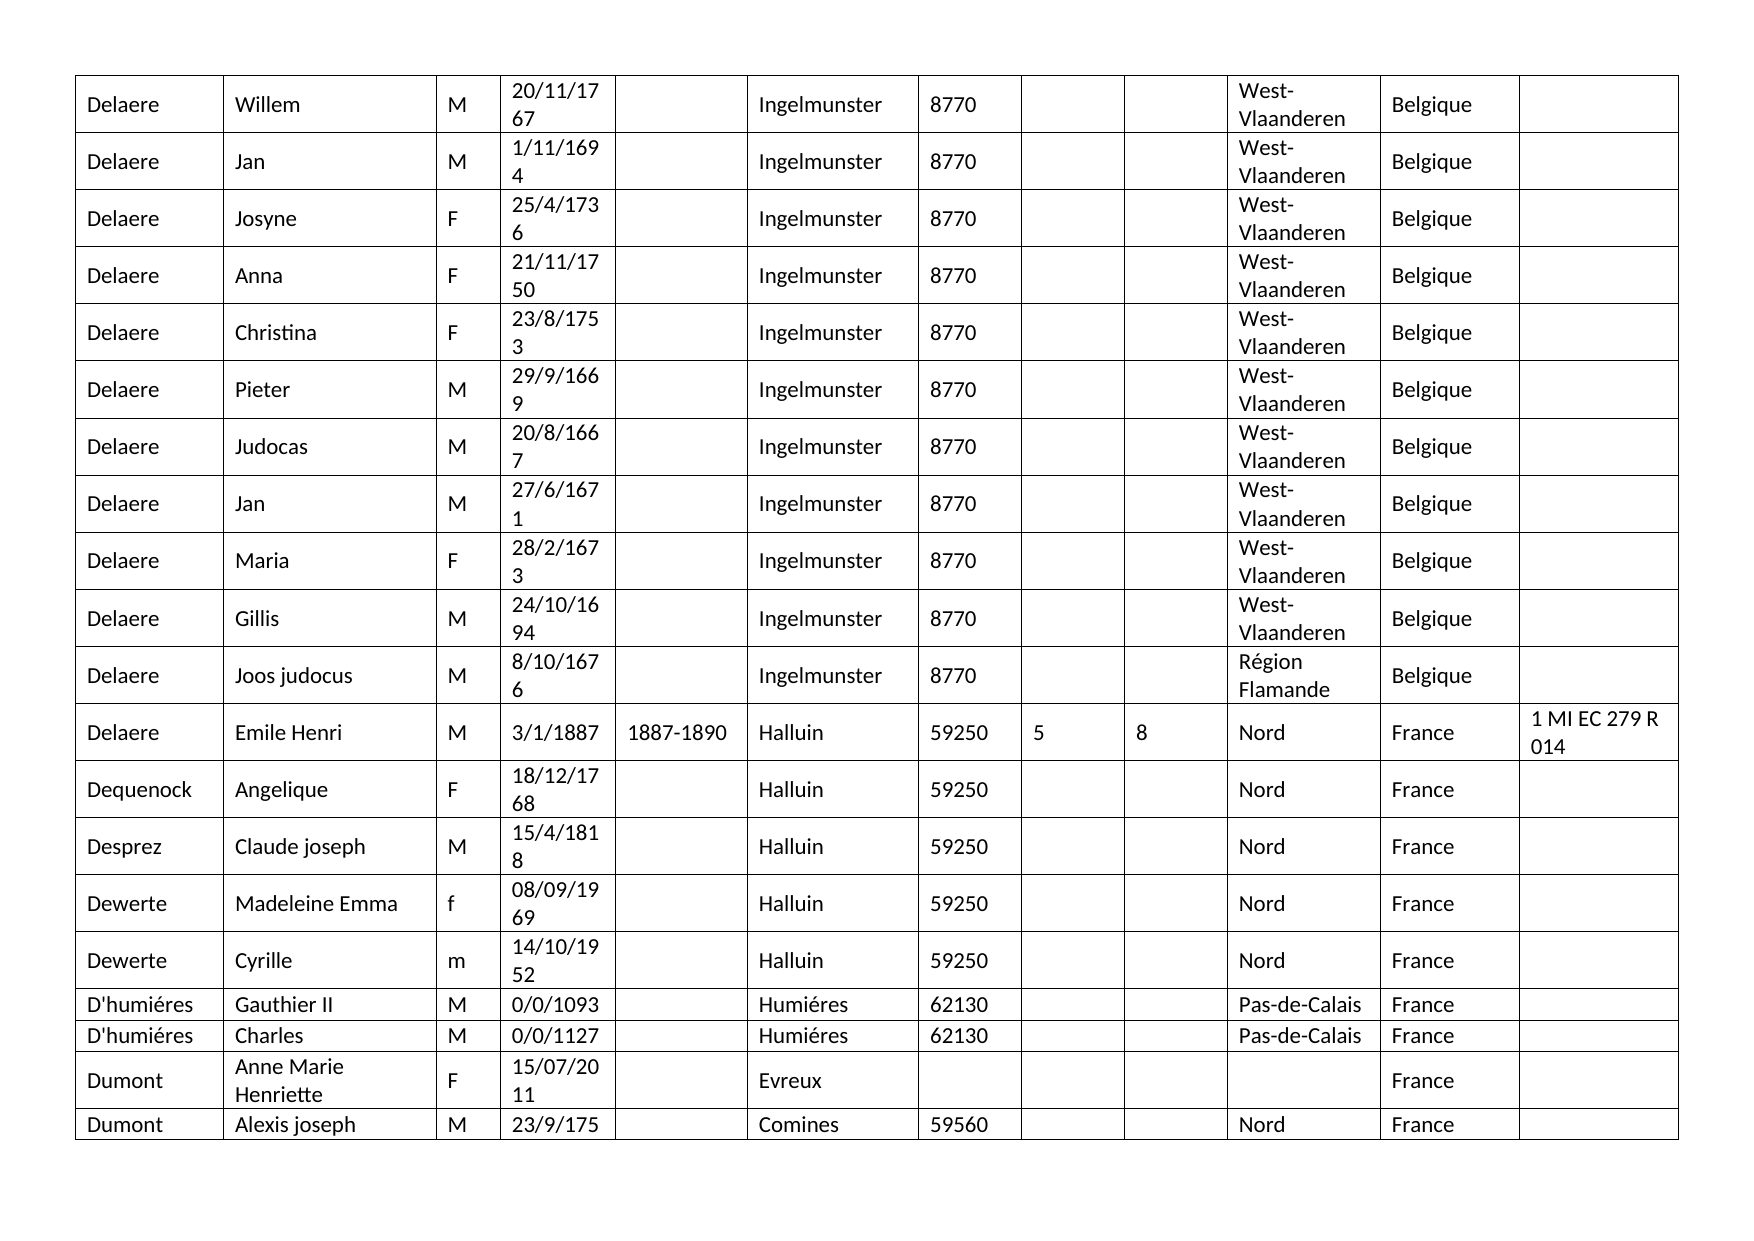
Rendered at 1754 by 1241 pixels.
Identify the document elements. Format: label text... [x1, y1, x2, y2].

table_cell Belgique [1381, 590, 1519, 646]
table_cell [1125, 932, 1227, 988]
table_cell West-Vlaanderen [1228, 476, 1380, 532]
table_cell 8770 [919, 76, 1021, 132]
table_cell 1/11/1694 [501, 133, 615, 189]
table_cell 8770 [919, 590, 1021, 646]
table_cell [616, 989, 747, 1019]
table_cell M [437, 76, 500, 132]
table_cell Belgique [1381, 76, 1519, 132]
table_cell 8770 [919, 361, 1021, 417]
table_cell [1520, 304, 1678, 360]
table_cell France [1381, 1052, 1519, 1108]
table_cell [1520, 361, 1678, 417]
table_cell Pas-de-Calais [1228, 1021, 1380, 1051]
table_cell West-Vlaanderen [1228, 247, 1380, 303]
table_cell [1520, 590, 1678, 646]
table_cell 59250 [919, 761, 1021, 817]
table_cell Région Flamande [1228, 647, 1380, 703]
table_cell 24/10/1694 [501, 590, 615, 646]
table_cell [1125, 361, 1227, 417]
table_cell France [1381, 1021, 1519, 1051]
table_cell Belgique [1381, 476, 1519, 532]
table_cell [1125, 989, 1227, 1019]
table_cell [616, 818, 747, 874]
table_cell Nord [1228, 818, 1380, 874]
table_cell [919, 1052, 1021, 1108]
table_cell [1520, 875, 1678, 931]
table_cell F [437, 247, 500, 303]
table_cell [1520, 761, 1678, 817]
table_cell [1125, 76, 1227, 132]
table_cell Halluin [748, 704, 918, 760]
table_cell 21/11/1750 [501, 247, 615, 303]
table_cell [1520, 989, 1678, 1019]
table_cell Belgique [1381, 304, 1519, 360]
table_cell Belgique [1381, 247, 1519, 303]
table_cell Claude joseph [224, 818, 436, 874]
table_cell 23/9/1753 [501, 1109, 615, 1139]
table_cell Pieter [224, 361, 436, 417]
table_cell 0/0/1093 [501, 989, 615, 1019]
table_cell [1125, 419, 1227, 474]
table_cell Nord [1228, 875, 1380, 931]
table_cell [1228, 1052, 1380, 1108]
table_cell [1022, 932, 1124, 988]
table_cell [1022, 647, 1124, 703]
table_cell Ingelmunster [748, 247, 918, 303]
table_cell 8770 [919, 247, 1021, 303]
table_cell F [437, 190, 500, 246]
table_cell [1125, 590, 1227, 646]
table_cell 59250 [919, 704, 1021, 760]
table_cell Nord [1228, 932, 1380, 988]
table_cell [616, 1021, 747, 1051]
table_cell m [437, 932, 500, 988]
table_cell [1125, 133, 1227, 189]
table_cell Dewerte [76, 932, 223, 988]
table_cell M [437, 361, 500, 417]
table_cell [1022, 419, 1124, 474]
table_cell West-Vlaanderen [1228, 190, 1380, 246]
table_cell Delaere [76, 76, 223, 132]
table_cell France [1381, 704, 1519, 760]
table_cell Joos judocus [224, 647, 436, 703]
table_cell 62130 [919, 1021, 1021, 1051]
table_cell Desprez [76, 818, 223, 874]
table_cell [616, 419, 747, 474]
table_cell 8770 [919, 304, 1021, 360]
table_cell [1022, 989, 1124, 1019]
table_cell Delaere [76, 361, 223, 417]
table_cell Ingelmunster [748, 419, 918, 474]
table_cell Delaere [76, 476, 223, 532]
table_cell [1520, 247, 1678, 303]
table_cell [1520, 76, 1678, 132]
table_cell F [437, 761, 500, 817]
table_cell M [437, 419, 500, 474]
table_cell [1022, 133, 1124, 189]
table_cell Delaere [76, 647, 223, 703]
table_cell Dewerte [76, 875, 223, 931]
table_cell Alexis joseph [224, 1109, 436, 1139]
table_cell 59250 [919, 818, 1021, 874]
table_cell [616, 190, 747, 246]
table_cell [1520, 190, 1678, 246]
table_cell [1022, 818, 1124, 874]
table_cell 18/12/1768 [501, 761, 615, 817]
table_cell [616, 1052, 747, 1108]
table_cell M [437, 989, 500, 1019]
table_cell Gillis [224, 590, 436, 646]
table_cell Ingelmunster [748, 476, 918, 532]
table_cell [1125, 818, 1227, 874]
table_cell 59560 [919, 1109, 1021, 1139]
table_cell [1520, 476, 1678, 532]
table_cell [616, 761, 747, 817]
table_cell Cyrille [224, 932, 436, 988]
table_cell Josyne [224, 190, 436, 246]
table_cell Delaere [76, 247, 223, 303]
table_cell [1520, 647, 1678, 703]
table_cell West-Vlaanderen [1228, 590, 1380, 646]
table_cell 28/2/1673 [501, 533, 615, 589]
table_cell M [437, 647, 500, 703]
table_cell Angelique [224, 761, 436, 817]
table_cell [1125, 647, 1227, 703]
table_cell Halluin [748, 818, 918, 874]
table_cell 08/09/1969 [501, 875, 615, 931]
table_cell [1520, 932, 1678, 988]
table_cell France [1381, 1109, 1519, 1139]
table_cell F [437, 1052, 500, 1108]
table_cell 1887-1890 [616, 704, 747, 760]
table_cell [1125, 1021, 1227, 1051]
table_cell Delaere [76, 533, 223, 589]
table_cell [1125, 476, 1227, 532]
table_cell Nord [1228, 1109, 1380, 1139]
table_cell [616, 361, 747, 417]
table_cell Pas-de-Calais [1228, 989, 1380, 1019]
table_cell Maria [224, 533, 436, 589]
table_cell [1125, 875, 1227, 931]
table_cell D'humiéres [76, 989, 223, 1019]
table_cell Halluin [748, 932, 918, 988]
table_cell 20/8/1667 [501, 419, 615, 474]
table_cell West-Vlaanderen [1228, 419, 1380, 474]
table_cell 8770 [919, 533, 1021, 589]
table_cell Belgique [1381, 133, 1519, 189]
table_cell [1125, 1052, 1227, 1108]
table_cell West-Vlaanderen [1228, 361, 1380, 417]
table_cell 8 [1125, 704, 1227, 760]
table_cell [1022, 190, 1124, 246]
table_cell [1125, 247, 1227, 303]
table_cell France [1381, 875, 1519, 931]
table_cell Humiéres [748, 1021, 918, 1051]
table_cell 15/4/1818 [501, 818, 615, 874]
table_cell Belgique [1381, 647, 1519, 703]
table_cell Dequenock [76, 761, 223, 817]
table_cell [616, 647, 747, 703]
table_cell [616, 533, 747, 589]
table_cell 8/10/1676 [501, 647, 615, 703]
table_cell Nord [1228, 761, 1380, 817]
table_cell M [437, 1109, 500, 1139]
table_cell Christina [224, 304, 436, 360]
table_cell [1125, 304, 1227, 360]
table_cell 8770 [919, 133, 1021, 189]
table_cell Belgique [1381, 190, 1519, 246]
table_cell Humiéres [748, 989, 918, 1019]
table_cell 1 MI EC 279 R 014 [1520, 704, 1678, 760]
table_cell [1022, 875, 1124, 931]
table_cell 25/4/1736 [501, 190, 615, 246]
table_cell 59250 [919, 932, 1021, 988]
table_cell M [437, 590, 500, 646]
table_cell 8770 [919, 647, 1021, 703]
table_cell F [437, 304, 500, 360]
table_cell Jan [224, 133, 436, 189]
table_cell Belgique [1381, 361, 1519, 417]
table_cell f [437, 875, 500, 931]
table_cell Charles [224, 1021, 436, 1051]
table_cell 23/8/1753 [501, 304, 615, 360]
table_cell 0/0/1127 [501, 1021, 615, 1051]
table_cell [1022, 304, 1124, 360]
table_cell [1125, 1109, 1227, 1139]
table_cell Ingelmunster [748, 190, 918, 246]
table_cell West-Vlaanderen [1228, 304, 1380, 360]
table_cell France [1381, 932, 1519, 988]
table_cell Willem [224, 76, 436, 132]
table_cell Halluin [748, 761, 918, 817]
table_cell [616, 476, 747, 532]
table_cell [1022, 590, 1124, 646]
table_cell Anna [224, 247, 436, 303]
table_cell Evreux [748, 1052, 918, 1108]
table_cell Comines [748, 1109, 918, 1139]
table_cell [1520, 419, 1678, 474]
table_cell [1022, 361, 1124, 417]
table_cell Madeleine Emma [224, 875, 436, 931]
table_cell M [437, 133, 500, 189]
table_cell [1022, 76, 1124, 132]
table_cell [616, 875, 747, 931]
table_cell [1125, 533, 1227, 589]
table_cell 20/11/1767 [501, 76, 615, 132]
table_cell [1022, 533, 1124, 589]
table_cell 15/07/2011 [501, 1052, 615, 1108]
table_cell [1520, 818, 1678, 874]
table_cell West-Vlaanderen [1228, 533, 1380, 589]
table_cell France [1381, 989, 1519, 1019]
table_cell Halluin [748, 875, 918, 931]
table_cell [616, 932, 747, 988]
table_cell [1022, 247, 1124, 303]
table_cell [1022, 761, 1124, 817]
table_cell 8770 [919, 476, 1021, 532]
table_cell Dumont [76, 1052, 223, 1108]
table_cell Ingelmunster [748, 533, 918, 589]
table_cell M [437, 704, 500, 760]
table_cell Ingelmunster [748, 76, 918, 132]
table_cell Belgique [1381, 419, 1519, 474]
table_cell 59250 [919, 875, 1021, 931]
table_cell France [1381, 761, 1519, 817]
table_cell [1022, 1021, 1124, 1051]
table_cell Gauthier II [224, 989, 436, 1019]
table_cell Delaere [76, 590, 223, 646]
table_cell 29/9/1669 [501, 361, 615, 417]
table_cell D'humiéres [76, 1021, 223, 1051]
table_cell West-Vlaanderen [1228, 76, 1380, 132]
table_cell [1022, 1109, 1124, 1139]
table_cell [1520, 1052, 1678, 1108]
table_cell Emile Henri [224, 704, 436, 760]
table_cell 14/10/1952 [501, 932, 615, 988]
table_cell Delaere [76, 304, 223, 360]
table_cell Dumont [76, 1109, 223, 1139]
table_cell 3/1/1887 [501, 704, 615, 760]
table_cell [1520, 1109, 1678, 1139]
table_cell [1520, 1021, 1678, 1051]
table_cell Anne Marie Henriette [224, 1052, 436, 1108]
table_cell Delaere [76, 419, 223, 474]
table_cell Judocas [224, 419, 436, 474]
table_cell [1125, 761, 1227, 817]
table_cell Ingelmunster [748, 304, 918, 360]
table_cell F [437, 533, 500, 589]
table_cell M [437, 818, 500, 874]
table_cell [616, 76, 747, 132]
table_cell Belgique [1381, 533, 1519, 589]
table_cell Delaere [76, 133, 223, 189]
table_cell 8770 [919, 419, 1021, 474]
table_cell Ingelmunster [748, 590, 918, 646]
table_cell M [437, 1021, 500, 1051]
table_cell [616, 590, 747, 646]
table_cell 27/6/1671 [501, 476, 615, 532]
table_cell [1125, 190, 1227, 246]
table_cell Ingelmunster [748, 133, 918, 189]
table_cell [1520, 533, 1678, 589]
table_cell [1022, 476, 1124, 532]
table_cell 8770 [919, 190, 1021, 246]
table_cell France [1381, 818, 1519, 874]
table_cell Delaere [76, 704, 223, 760]
table_cell 5 [1022, 704, 1124, 760]
table_cell [616, 304, 747, 360]
table_cell M [437, 476, 500, 532]
table_cell 62130 [919, 989, 1021, 1019]
table_cell Nord [1228, 704, 1380, 760]
table_cell Jan [224, 476, 436, 532]
table_cell Delaere [76, 190, 223, 246]
table_cell Ingelmunster [748, 647, 918, 703]
table_cell West-Vlaanderen [1228, 133, 1380, 189]
table_cell [1022, 1052, 1124, 1108]
table_cell [616, 1109, 747, 1139]
table_cell [616, 133, 747, 189]
table_cell Ingelmunster [748, 361, 918, 417]
table_cell [1520, 133, 1678, 189]
table_cell [616, 247, 747, 303]
